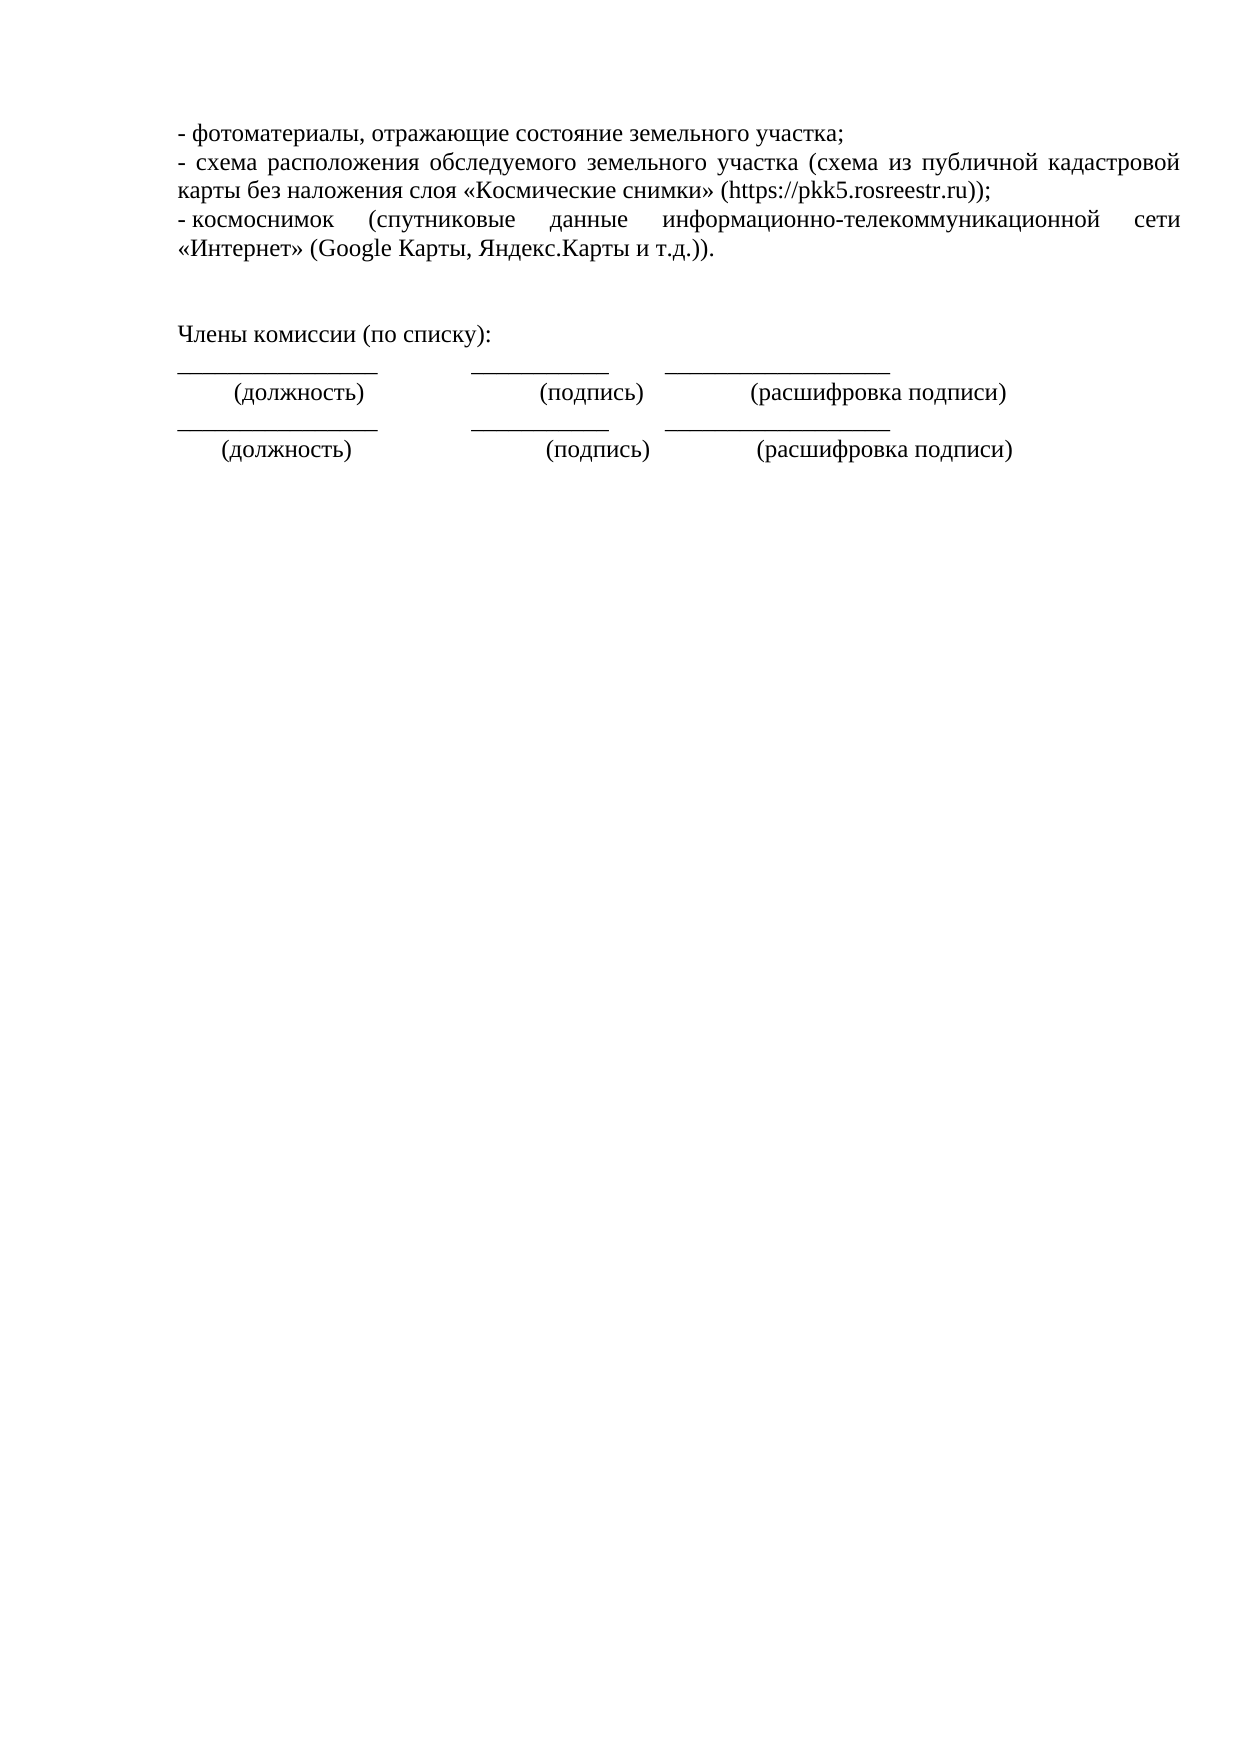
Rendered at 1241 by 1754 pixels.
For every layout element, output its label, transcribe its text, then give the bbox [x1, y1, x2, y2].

text - схема расположения обследуемого земельного участка (схема из публичной кадастровой карты без наложения слоя «Космические снимки» (https://pkk5.rosreestr.ru)); [177, 147, 1181, 204]
text (должность) (подпись) (расшифровка подписи) [177, 377, 1181, 406]
text - фотоматериалы, отражающие состояние земельного участка; [177, 118, 1181, 147]
text - космоснимок (спутниковые данные информационно-телекоммуникационной сети «Интернет» (Google Карты, Яндекс.Карты и т.д.)). [177, 204, 1181, 262]
text (должность) (подпись) (расшифровка подписи) [177, 434, 1181, 463]
text Члены комиссии (по списку): [177, 319, 1181, 348]
text ________________ ___________ __________________ [177, 348, 1181, 377]
text ________________ ___________ __________________ [177, 406, 1181, 434]
